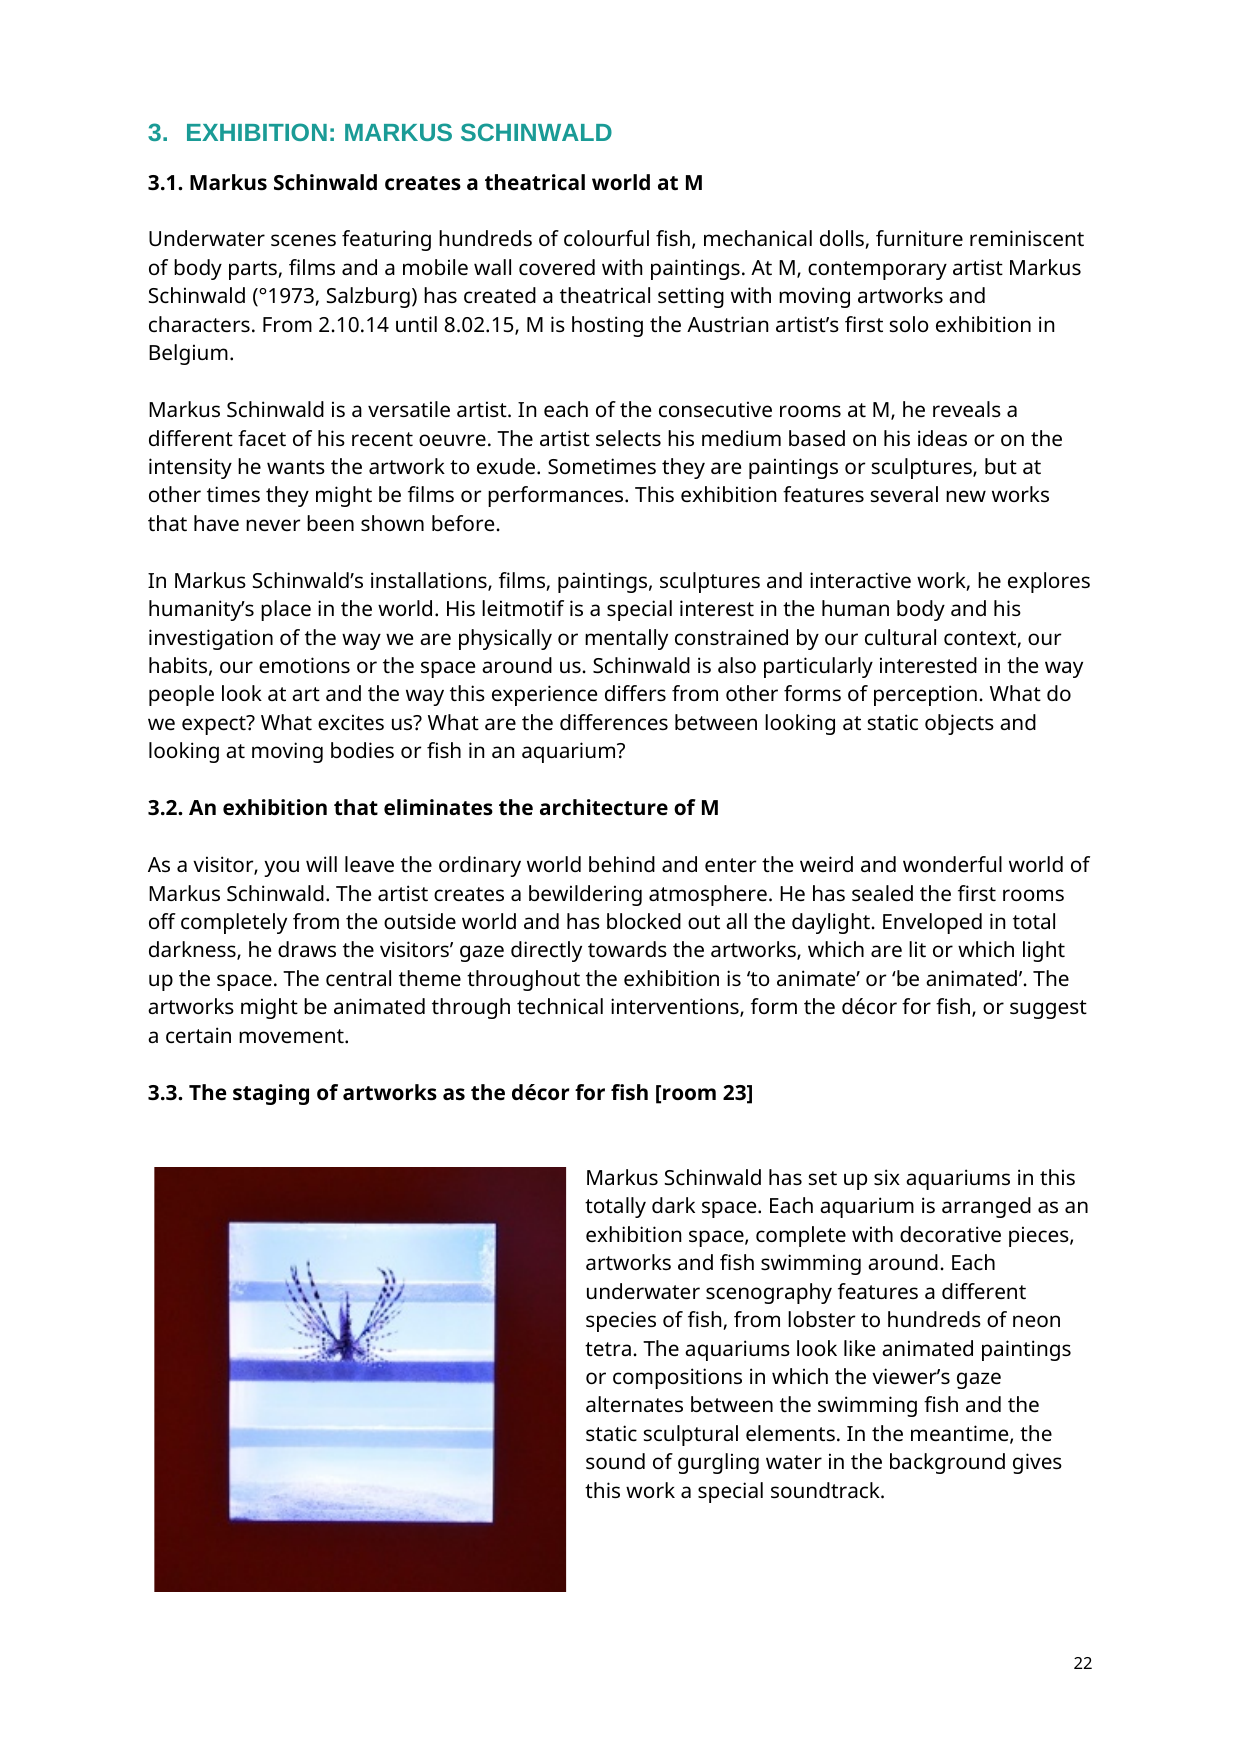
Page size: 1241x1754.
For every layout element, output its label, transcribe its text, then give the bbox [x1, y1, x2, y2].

text As a visitor, you will leave the ordinary world behind and enter the weird and wonderful world of Markus Schinwald. The artist creates a bewildering atmosphere. He has sealed the first rooms off completely from the outside world and has blocked out all the daylight. Enveloped in total darkness, he draws the visitors’ gaze directly towards the artworks, which are lit or which light up the space. The central theme throughout the exhibition is ‘to animate’ or ‘be animated’. The artworks might be animated through technical interventions, form the décor for fish, or suggest a certain movement. [148, 822, 1092, 1049]
text Markus Schinwald has set up six aquariums in this totally dark space. Each aquarium is arranged as an exhibition space, complete with decorative pieces, artworks and fish swimming around. Each underwater scenography features a different species of fish, from lobster to hundreds of neon tetra. The aquariums look like animated paintings or compositions in which the viewer’s gaze alternates between the swimming fish and the static sculptural elements. In the meantime, the sound of gurgling water in the background gives this work a special soundtrack. [148, 1163, 1092, 1504]
text 3.1. Markus Schinwald creates a theatrical world at M [148, 168, 1092, 196]
text 3.3. The staging of artworks as the décor for fish [room 23] [148, 1078, 1092, 1106]
picture [154, 1167, 567, 1592]
list EXHIBITION: MARKUS SCHINWALD [148, 118, 1092, 147]
text Markus Schinwald is a versatile artist. In each of the consecutive rooms at M, he reveals a different facet of his recent oeuvre. The artist selects his medium based on his ideas or on the intensity he wants the artwork to exude. Sometimes they are paintings or sculptures, but at other times they might be films or performances. This exhibition features several new works that have never been shown before. [148, 395, 1092, 537]
text Underwater scenes featuring hundreds of colourful fish, mechanical dolls, furniture reminiscent of body parts, films and a mobile wall covered with paintings. At M, contemporary artist Markus Schinwald (°1973, Salzburg) has created a theatrical setting with moving artworks and characters. From 2.10.14 until 8.02.15, M is hosting the Austrian artist’s first solo exhibition in Belgium. [148, 224, 1092, 367]
text In Markus Schinwald’s installations, films, paintings, sculptures and interactive work, he explores humanity’s place in the world. His leitmotif is a special interest in the human body and his investigation of the way we are physically or mentally constrained by our cultural context, our habits, our emotions or the space around us. Schinwald is also particularly interested in the way people look at art and the way this experience differs from other forms of perception. What do we expect? What excites us? What are the differences between looking at static objects and looking at moving bodies or fish in an aquarium? [148, 566, 1092, 765]
text 3.2. An exhibition that eliminates the architecture of M [148, 793, 1092, 822]
